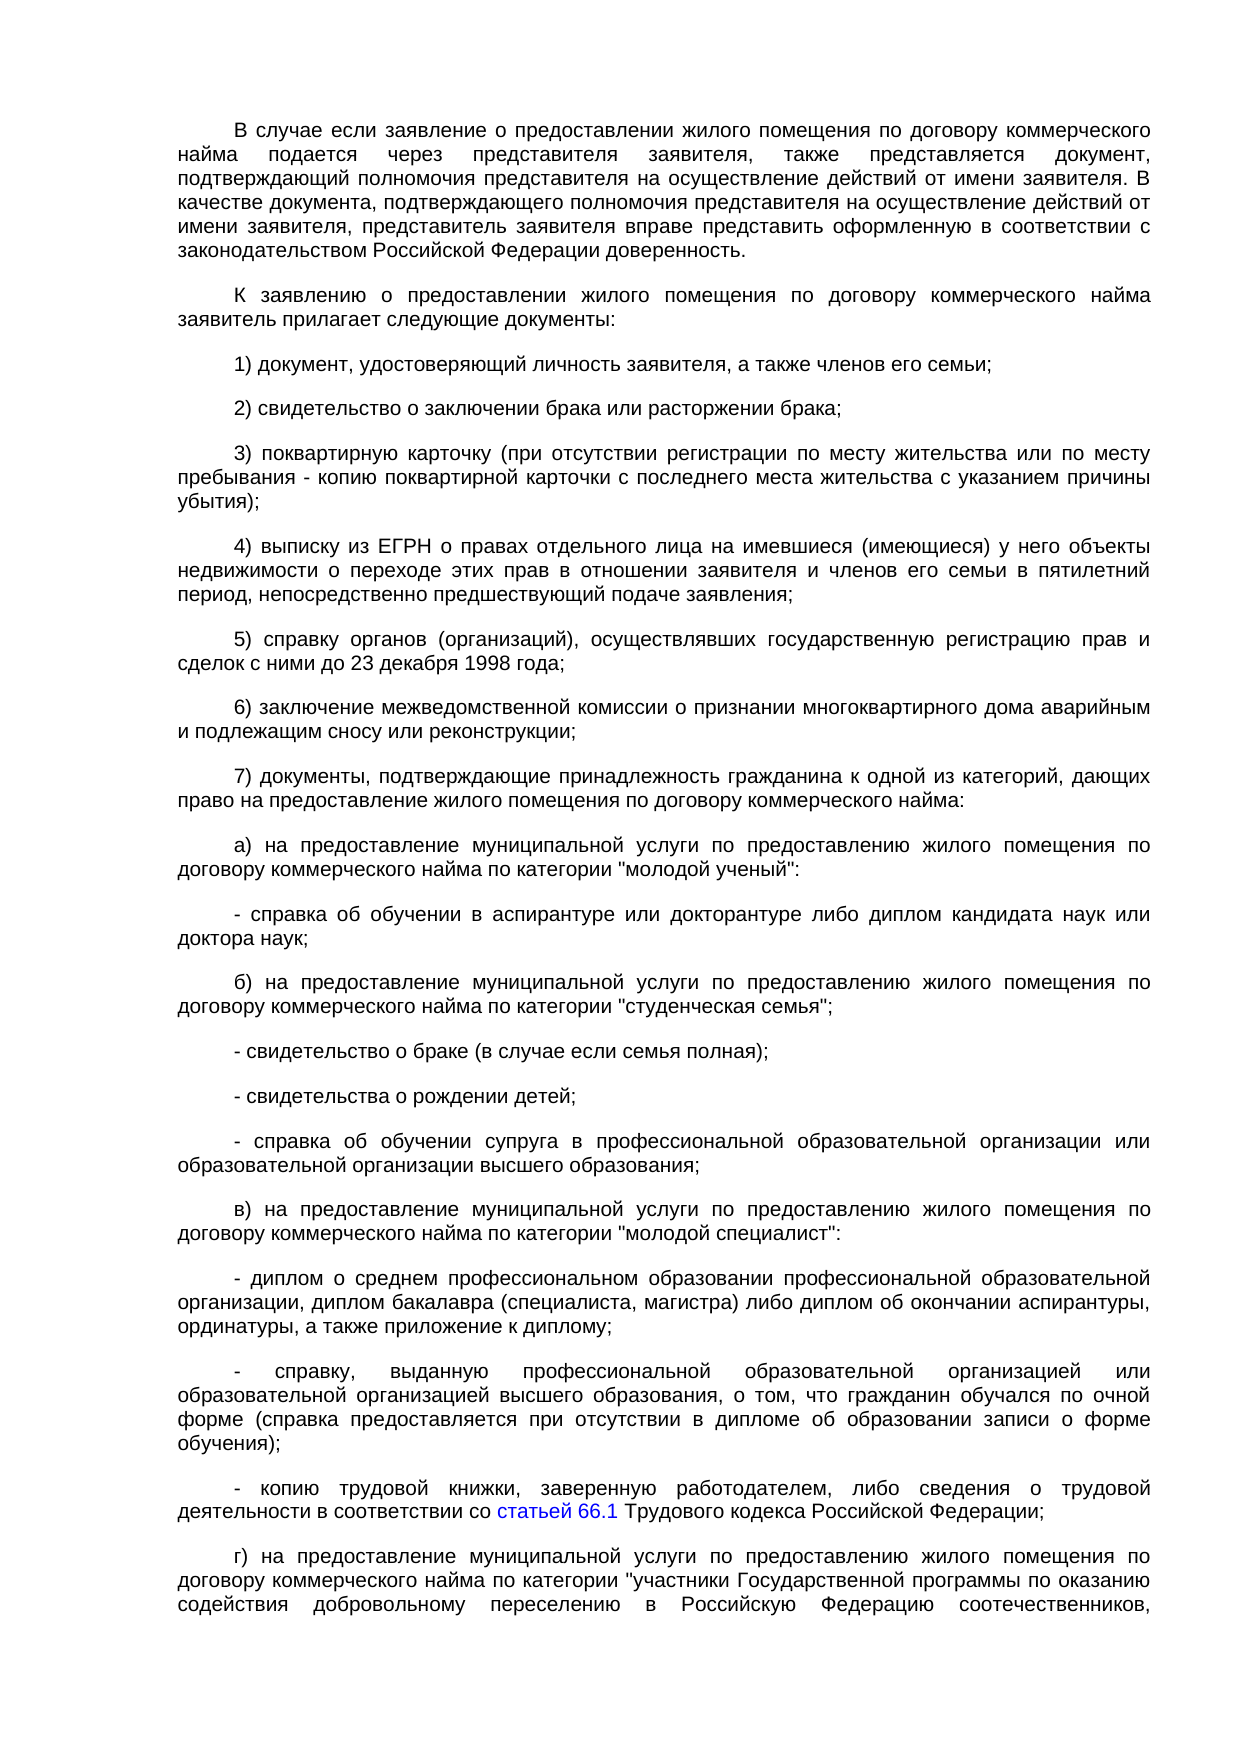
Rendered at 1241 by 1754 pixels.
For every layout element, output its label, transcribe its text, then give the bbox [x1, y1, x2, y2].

text 1) документ, удостоверяющий личность заявителя, а также членов его семьи; [177, 351, 1152, 375]
text - копию трудовой книжки, заверенную работодателем, либо сведения о трудовой деятельности в соответствии со статьей 66.1 Трудового кодекса Российской Федерации; [177, 1475, 1152, 1523]
text - диплом о среднем профессиональном образовании профессиональной образовательной организации, диплом бакалавра (специалиста, магистра) либо диплом об окончании аспирантуры, ординатуры, а также приложение к диплому; [177, 1266, 1152, 1338]
text - свидетельства о рождении детей; [177, 1084, 1152, 1108]
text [177, 1544, 1152, 1616]
text в) на предоставление муниципальной услуги по предоставлению жилого помещения по договору коммерческого найма по категории "молодой специалист": [177, 1197, 1152, 1245]
text 6) заключение межведомственной комиссии о признании многоквартирного дома аварийным и подлежащим сносу или реконструкции; [177, 695, 1152, 743]
text - справка об обучении в аспирантуре или докторантуре либо диплом кандидата наук или доктора наук; [177, 901, 1152, 949]
text 5) справку органов (организаций), осуществлявших государственную регистрацию прав и сделок с ними до 23 декабря 1998 года; [177, 626, 1152, 674]
text 7) документы, подтверждающие принадлежность гражданина к одной из категорий, дающих право на предоставление жилого помещения по договору коммерческого найма: [177, 764, 1152, 812]
text - справка об обучении супруга в профессиональной образовательной организации или образовательной организации высшего образования; [177, 1128, 1152, 1176]
text - справку, выданную профессиональной образовательной организацией или образовательной организацией высшего образования, о том, что гражданин обучался по очной форме (справка предоставляется при отсутствии в дипломе об образовании записи о форме обучения); [177, 1359, 1152, 1454]
text 3) поквартирную карточку (при отсутствии регистрации по месту жительства или по месту пребывания - копию поквартирной карточки с последнего места жительства с указанием причины убытия); [177, 441, 1152, 513]
text а) на предоставление муниципальной услуги по предоставлению жилого помещения по договору коммерческого найма по категории "молодой ученый": [177, 833, 1152, 881]
text В случае если заявление о предоставлении жилого помещения по договору коммерческого найма подается через представителя заявителя, также представляется документ, подтверждающий полномочия представителя на осуществление действий от имени заявителя. В качестве документа, подтверждающего полномочия представителя на осуществление действий от имени заявителя, представитель заявителя вправе представить оформленную в соответствии с законодательством Российской Федерации доверенность. [177, 118, 1152, 262]
text - свидетельство о браке (в случае если семья полная); [177, 1039, 1152, 1063]
text К заявлению о предоставлении жилого помещения по договору коммерческого найма заявитель прилагает следующие документы: [177, 283, 1152, 331]
text б) на предоставление муниципальной услуги по предоставлению жилого помещения по договору коммерческого найма по категории "студенческая семья"; [177, 970, 1152, 1018]
text 2) свидетельство о заключении брака или расторжении брака; [177, 396, 1152, 420]
text 4) выписку из ЕГРН о правах отдельного лица на имевшиеся (имеющиеся) у него объекты недвижимости о переходе этих прав в отношении заявителя и членов его семьи в пятилетний период, непосредственно предшествующий подаче заявления; [177, 534, 1152, 606]
